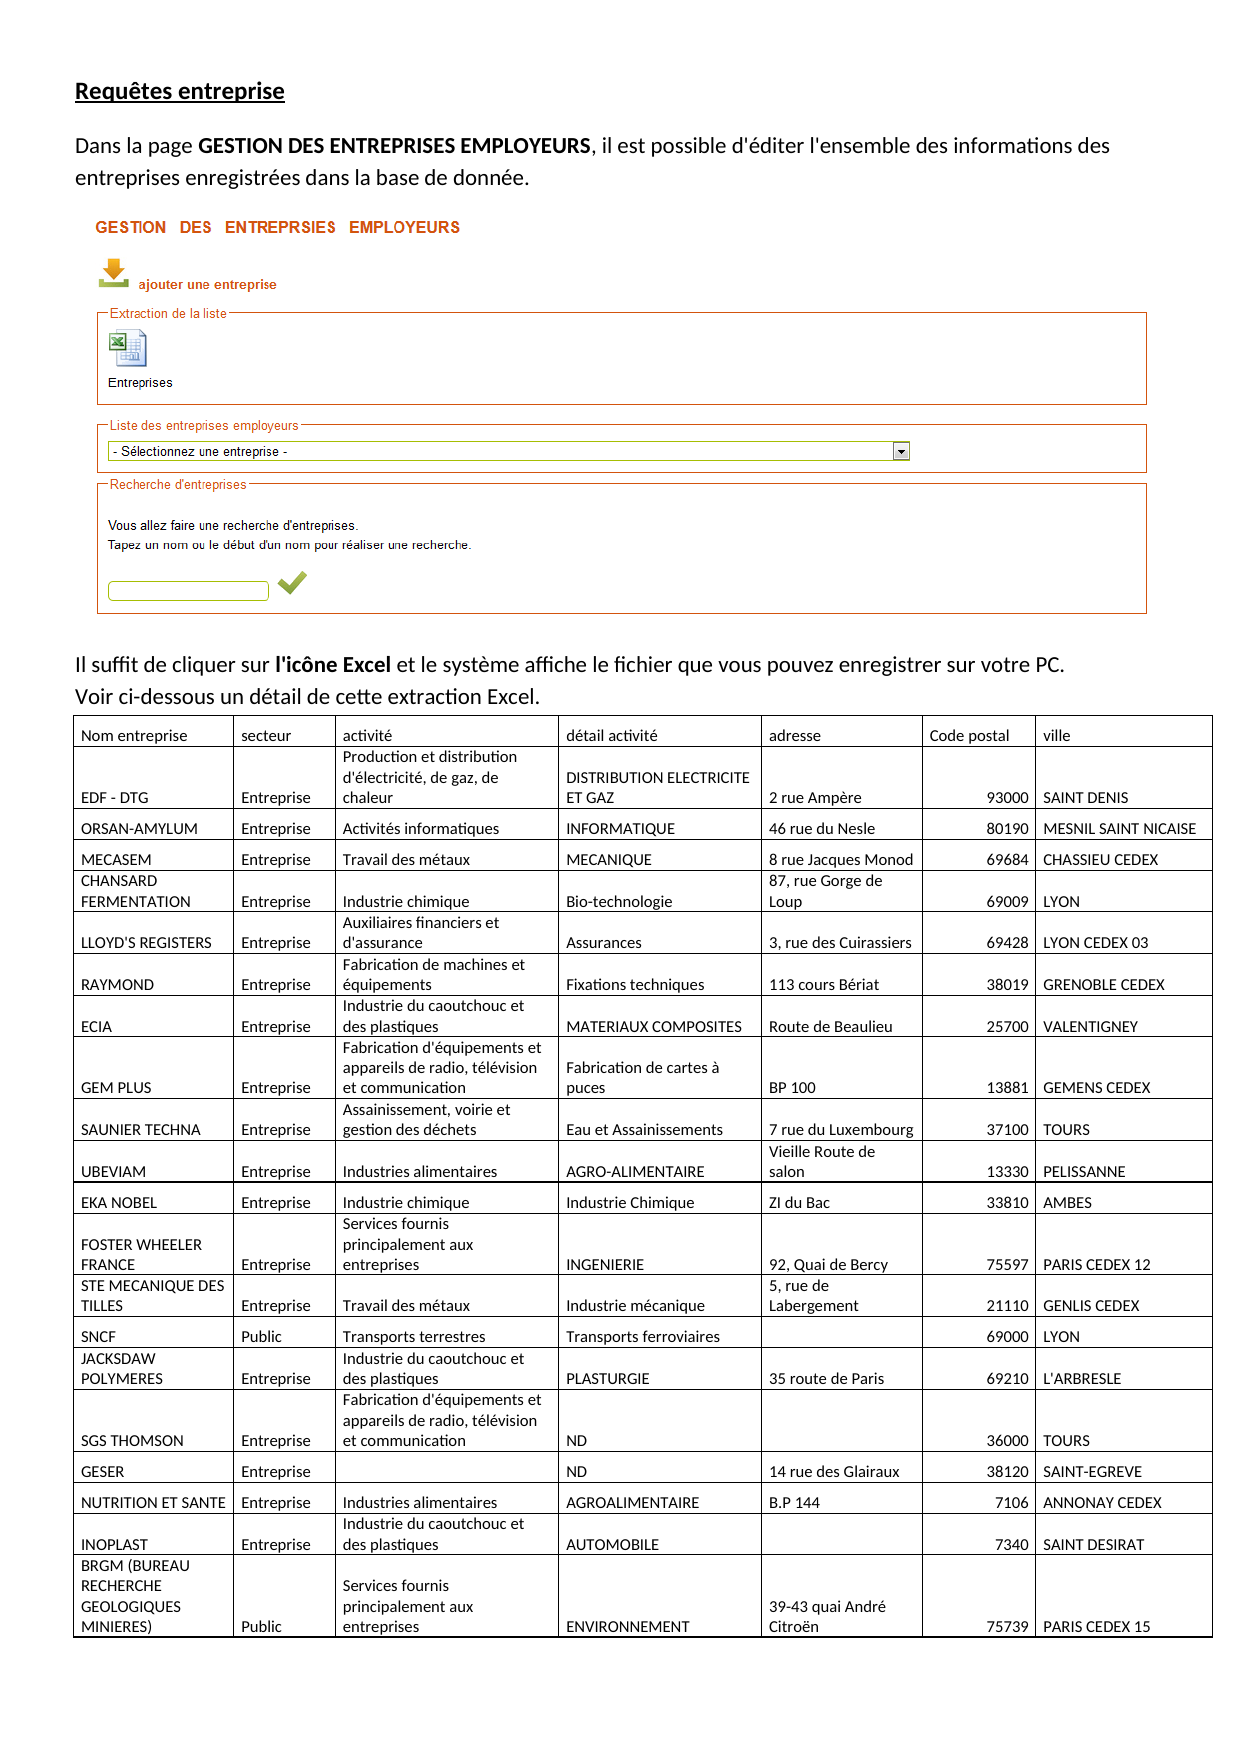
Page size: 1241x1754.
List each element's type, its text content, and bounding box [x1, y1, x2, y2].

table_cell Services fournis principalement aux entreprises [336, 1214, 558, 1274]
table_cell TOURS [1036, 1390, 1212, 1451]
table_cell 38019 [923, 954, 1035, 994]
table_cell [762, 1390, 922, 1451]
table_cell LYON [1036, 1317, 1212, 1347]
table_cell SNCF [74, 1317, 233, 1347]
table_cell 14 rue des Glairaux [762, 1452, 922, 1482]
table_header adresse [762, 716, 922, 746]
table_cell PLASTURGIE [559, 1348, 761, 1389]
table_cell MATERIAUX COMPOSITES [559, 996, 761, 1036]
table_cell Travail des métaux [336, 840, 558, 869]
table_cell ORSAN-AMYLUM [74, 809, 233, 838]
table_cell 7340 [923, 1514, 1035, 1554]
table_cell Entreprise [234, 1037, 335, 1098]
table_cell 69684 [923, 840, 1035, 869]
text Requêtes entreprise [75, 75, 1165, 106]
table_cell INFORMATIQUE [559, 809, 761, 838]
table_cell Industrie du caoutchouc et des plastiques [336, 1514, 558, 1554]
table_cell GEM PLUS [74, 1037, 233, 1098]
table_cell Entreprise [234, 1390, 335, 1451]
table_cell 25700 [923, 996, 1035, 1036]
table_cell Transports terrestres [336, 1317, 558, 1347]
table_cell GESER [74, 1452, 233, 1482]
table_cell 38120 [923, 1452, 1035, 1482]
table_cell 69000 [923, 1317, 1035, 1347]
table_cell SAUNIER TECHNA [74, 1099, 233, 1140]
text Dans la page GESTION DES ENTREPRISES EMPLOYEURS, il est possible d'éditer l'ensemble des informations des entreprises enregistrées dans la base de donnée. [75, 131, 1165, 191]
table_cell Industrie Chimique [559, 1183, 761, 1212]
table_cell Production et distribution d'électricité, de gaz, de chaleur [336, 747, 558, 808]
table_cell Entreprise [234, 1183, 335, 1212]
table_cell PARIS CEDEX 12 [1036, 1214, 1212, 1274]
table_cell MECANIQUE [559, 840, 761, 869]
table_cell 69009 [923, 871, 1035, 911]
table_cell 69428 [923, 912, 1035, 953]
table_cell 7106 [923, 1483, 1035, 1512]
table_cell Industrie du caoutchouc et des plastiques [336, 996, 558, 1036]
table_cell DISTRIBUTION ELECTRICITE ET GAZ [559, 747, 761, 808]
table_cell Entreprise [234, 747, 335, 808]
table_cell Fabrication de cartes à puces [559, 1037, 761, 1098]
table_cell Travail des métaux [336, 1275, 558, 1316]
table_cell Public [234, 1555, 335, 1636]
table_cell Transports ferroviaires [559, 1317, 761, 1347]
table_cell UBEVIAM [74, 1141, 233, 1181]
table_cell 92, Quai de Bercy [762, 1214, 922, 1274]
table_cell ZI du Bac [762, 1183, 922, 1212]
table_cell Entreprise [234, 1141, 335, 1181]
table_cell Industrie chimique [336, 871, 558, 911]
table_cell 8 rue Jacques Monod [762, 840, 922, 869]
table_cell 87, rue Gorge de Loup [762, 871, 922, 911]
table_cell LLOYD'S REGISTERS [74, 912, 233, 953]
table_cell Auxiliaires financiers et d'assurance [336, 912, 558, 953]
table_cell 46 rue du Nesle [762, 809, 922, 838]
table_cell JACKSDAW POLYMERES [74, 1348, 233, 1389]
table_cell 80190 [923, 809, 1035, 838]
table_cell Entreprise [234, 1452, 335, 1482]
table_cell 7 rue du Luxembourg [762, 1099, 922, 1140]
table_cell FOSTER WHEELER FRANCE [74, 1214, 233, 1274]
table_cell Entreprise [234, 1483, 335, 1512]
table_cell Entreprise [234, 1514, 335, 1554]
table_cell 36000 [923, 1390, 1035, 1451]
table_cell Route de Beaulieu [762, 996, 922, 1036]
table_cell Assainissement, voirie et gestion des déchets [336, 1099, 558, 1140]
table_cell Bio-technologie [559, 871, 761, 911]
table_cell L'ARBRESLE [1036, 1348, 1212, 1389]
table_cell TOURS [1036, 1099, 1212, 1140]
table_cell CHANSARD FERMENTATION [74, 871, 233, 911]
table_cell 3, rue des Cuirassiers [762, 912, 922, 953]
table_cell Fabrication d'équipements et appareils de radio, télévision et communication [336, 1037, 558, 1098]
table_cell Entreprise [234, 1275, 335, 1316]
table_cell Entreprise [234, 1214, 335, 1274]
table_cell Fixations techniques [559, 954, 761, 994]
table_cell BP 100 [762, 1037, 922, 1098]
table_cell [762, 1317, 922, 1347]
table_cell SAINT DENIS [1036, 747, 1212, 808]
table_cell CHASSIEU CEDEX [1036, 840, 1212, 869]
table_cell RAYMOND [74, 954, 233, 994]
table_cell ND [559, 1452, 761, 1482]
table_header Nom entreprise [74, 716, 233, 746]
table_cell Entreprise [234, 871, 335, 911]
table_cell Entreprise [234, 1348, 335, 1389]
table_cell Entreprise [234, 840, 335, 869]
table_cell Industrie mécanique [559, 1275, 761, 1316]
table_cell EKA NOBEL [74, 1183, 233, 1212]
table_cell [336, 1452, 558, 1482]
table_cell 21110 [923, 1275, 1035, 1316]
table_cell Entreprise [234, 996, 335, 1036]
table_cell Industries alimentaires [336, 1141, 558, 1181]
table_cell Industries alimentaires [336, 1483, 558, 1512]
table_cell B.P 144 [762, 1483, 922, 1512]
table_header activité [336, 716, 558, 746]
table_cell 93000 [923, 747, 1035, 808]
table_cell SAINT-EGREVE [1036, 1452, 1212, 1482]
table_cell AUTOMOBILE [559, 1514, 761, 1554]
table_cell 75597 [923, 1214, 1035, 1274]
table_cell SGS THOMSON [74, 1390, 233, 1451]
table_cell ENVIRONNEMENT [559, 1555, 761, 1636]
table_cell NUTRITION ET SANTE [74, 1483, 233, 1512]
table_cell 5, rue de Labergement [762, 1275, 922, 1316]
table_cell [762, 1514, 922, 1554]
table_cell 75739 [923, 1555, 1035, 1636]
table_cell ECIA [74, 996, 233, 1036]
table_cell MECASEM [74, 840, 233, 869]
table_cell 33810 [923, 1183, 1035, 1212]
table_header secteur [234, 716, 335, 746]
table_cell 13881 [923, 1037, 1035, 1098]
text Il suffit de cliquer sur l'icône Excel et le système affiche le fichier que vous pouvez enregistrer sur votre PC. [75, 650, 1165, 678]
table_cell Entreprise [234, 809, 335, 838]
table_cell INOPLAST [74, 1514, 233, 1554]
table_cell Public [234, 1317, 335, 1347]
table_cell Entreprise [234, 912, 335, 953]
table_cell AGROALIMENTAIRE [559, 1483, 761, 1512]
table_cell 37100 [923, 1099, 1035, 1140]
table_cell Activités informatiques [336, 809, 558, 838]
table_cell ANNONAY CEDEX [1036, 1483, 1212, 1512]
table_header Code postal [923, 716, 1035, 746]
table_cell GENLIS CEDEX [1036, 1275, 1212, 1316]
table_cell 69210 [923, 1348, 1035, 1389]
table_cell BRGM (BUREAU RECHERCHE GEOLOGIQUES MINIERES) [74, 1555, 233, 1636]
table_cell 13330 [923, 1141, 1035, 1181]
table_cell PELISSANNE [1036, 1141, 1212, 1181]
table_cell 39-43 quai André Citroën [762, 1555, 922, 1636]
table_cell SAINT DESIRAT [1036, 1514, 1212, 1554]
table_cell Fabrication d'équipements et appareils de radio, télévision et communication [336, 1390, 558, 1451]
table_cell LYON CEDEX 03 [1036, 912, 1212, 953]
table_cell PARIS CEDEX 15 [1036, 1555, 1212, 1636]
table_cell INGENIERIE [559, 1214, 761, 1274]
table_cell LYON [1036, 871, 1212, 911]
table_cell GRENOBLE CEDEX [1036, 954, 1212, 994]
table_cell ND [559, 1390, 761, 1451]
table_cell Industrie chimique [336, 1183, 558, 1212]
table_cell Services fournis principalement aux entreprises [336, 1555, 558, 1636]
text Voir ci-dessous un détail de cette extraction Excel. [75, 682, 1165, 711]
table_cell Fabrication de machines et équipements [336, 954, 558, 994]
table_cell Assurances [559, 912, 761, 953]
table_header détail activité [559, 716, 761, 746]
table_cell Entreprise [234, 1099, 335, 1140]
table_cell GEMENS CEDEX [1036, 1037, 1212, 1098]
table_cell EDF - DTG [74, 747, 233, 808]
table_cell MESNIL SAINT NICAISE [1036, 809, 1212, 838]
picture [75, 216, 1166, 626]
table_cell AGRO-ALIMENTAIRE [559, 1141, 761, 1181]
table_cell Industrie du caoutchouc et des plastiques [336, 1348, 558, 1389]
table_cell STE MECANIQUE DES TILLES [74, 1275, 233, 1316]
table_cell 113 cours Bériat [762, 954, 922, 994]
table_cell Entreprise [234, 954, 335, 994]
table_cell Vieille Route de salon [762, 1141, 922, 1181]
table_cell VALENTIGNEY [1036, 996, 1212, 1036]
table_cell AMBES [1036, 1183, 1212, 1212]
table_cell 35 route de Paris [762, 1348, 922, 1389]
table_cell Eau et Assainissements [559, 1099, 761, 1140]
table_cell 2 rue Ampère [762, 747, 922, 808]
table_header ville [1036, 716, 1212, 746]
